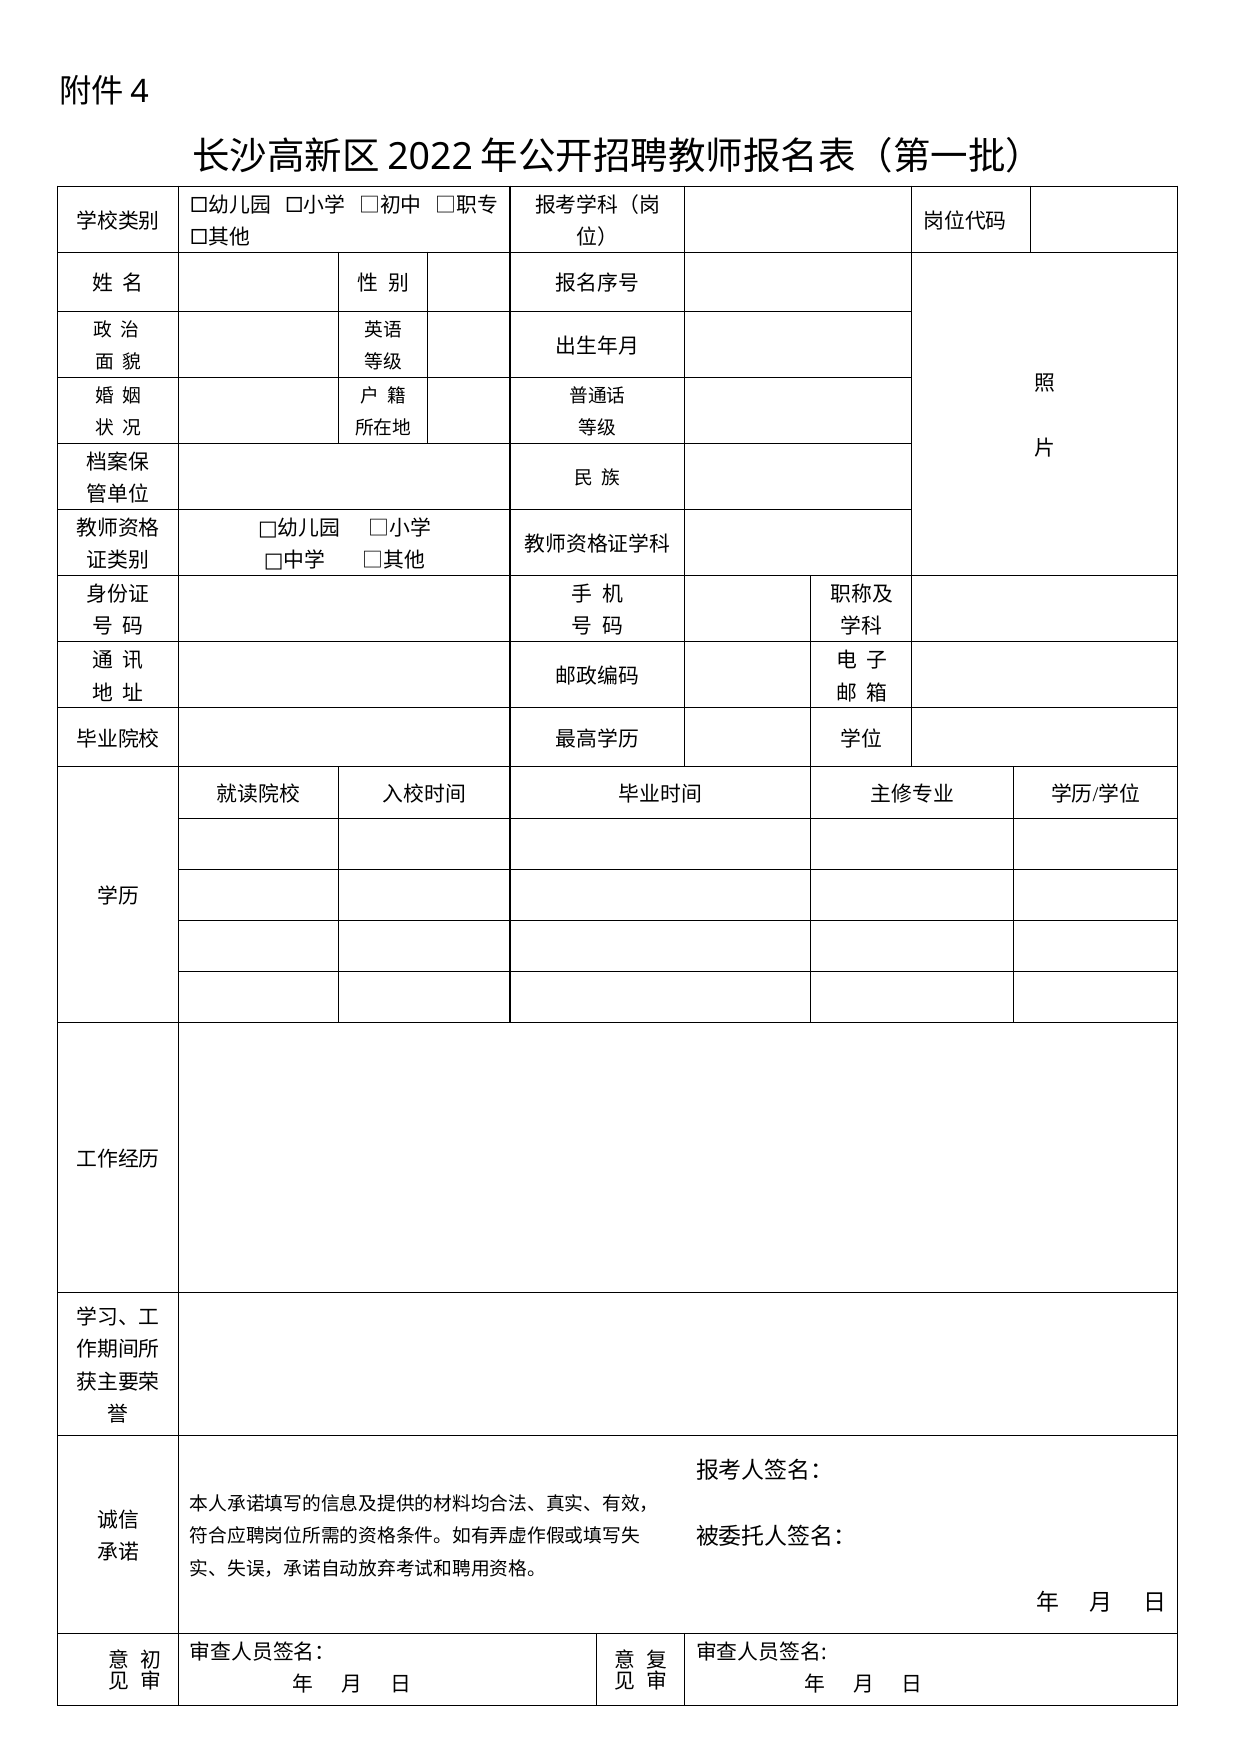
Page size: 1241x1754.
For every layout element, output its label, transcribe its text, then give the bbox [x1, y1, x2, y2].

table_cell 邮政编码 [511, 642, 684, 707]
table_cell [339, 921, 509, 971]
table_cell 电 子 邮 箱 [811, 642, 911, 707]
table_cell 最高学历 [511, 708, 684, 766]
table_cell 报考人签名： [685, 1436, 1177, 1501]
table_cell [1031, 187, 1177, 252]
table_cell 教师资格证学科 [511, 510, 684, 575]
table_cell [685, 312, 911, 377]
table_cell 政 治 面 貌 [58, 312, 178, 377]
table_cell 报考学科（岗位） [511, 187, 684, 252]
table_cell 工作经历 [58, 1023, 178, 1292]
table_cell [811, 921, 1013, 971]
table_cell [685, 510, 911, 575]
table_cell [1014, 972, 1177, 1022]
table_cell [685, 378, 911, 443]
table_cell [179, 708, 509, 766]
table_cell 就读院校 [179, 767, 338, 817]
table_cell [179, 253, 338, 311]
table_cell [179, 819, 338, 868]
table_cell 手 机 号 码 [511, 576, 684, 641]
table_cell [339, 972, 509, 1022]
table_cell [912, 576, 1177, 641]
table_cell [179, 378, 338, 443]
table_cell [339, 870, 509, 920]
table_cell [1014, 819, 1177, 868]
table_cell 报名序号 [511, 253, 684, 311]
table_cell [511, 972, 810, 1022]
table_cell [685, 253, 911, 311]
table_cell [685, 187, 911, 252]
table_cell 年 月 日 [685, 1567, 1177, 1633]
table_cell 户 籍 所在地 [339, 378, 427, 443]
table_cell [1014, 870, 1177, 920]
table_cell 初审 意见 [58, 1634, 178, 1705]
table_cell 学历/学位 [1014, 767, 1177, 817]
table_cell [511, 870, 810, 920]
table_cell 学历 [58, 767, 178, 1022]
table_cell 普通话 等级 [511, 378, 684, 443]
table_cell 毕业时间 [511, 767, 810, 817]
table_cell [179, 972, 338, 1022]
table_cell [685, 642, 810, 707]
table_cell [685, 708, 810, 766]
table_cell [179, 1023, 1177, 1292]
table_cell [685, 576, 810, 641]
table_cell [1014, 921, 1177, 971]
table_cell [179, 642, 509, 707]
table_cell [912, 642, 1177, 707]
table_cell 教师资格证类别 [58, 510, 178, 575]
table_cell [811, 819, 1013, 868]
table_cell 本人承诺填写的信息及提供的材料均合法、真实、有效，符合应聘岗位所需的资格条件。如有弄虚作假或填写失实、失误，承诺自动放弃考试和聘用资格。 [179, 1436, 684, 1633]
table_cell [339, 819, 509, 868]
table_cell 审查人员签名: 年 月 日 [685, 1634, 1177, 1705]
table_cell 照 片 [912, 253, 1177, 575]
table_cell 婚 姻 状 况 [58, 378, 178, 443]
table_cell 幼儿园 小学 □初中 □职专 其他 [179, 187, 509, 252]
table_cell 岗位代码 [912, 187, 1030, 252]
table_cell 英语 等级 [339, 312, 427, 377]
table_cell [179, 576, 509, 641]
text 附件4 [59, 56, 1053, 121]
table_cell 出生年月 [511, 312, 684, 377]
table_header 长沙高新区2022年公开招聘教师报名表（第一批） [57, 121, 1177, 186]
table_cell 学校类别 [58, 187, 178, 252]
table_cell 姓 名 [58, 253, 178, 311]
table_cell 被委托人签名： [685, 1501, 1177, 1567]
table_cell 主修专业 [811, 767, 1013, 817]
table_cell 学习、工作期间所获主要荣誉 [58, 1293, 178, 1435]
table_cell 民 族 [511, 444, 684, 509]
table_cell [511, 921, 810, 971]
table_cell 通 讯 地 址 [58, 642, 178, 707]
table_cell [912, 708, 1177, 766]
table_cell [811, 972, 1013, 1022]
table_cell 档案保 管单位 [58, 444, 178, 509]
table_cell 诚信 承诺 [58, 1436, 178, 1633]
table_cell 性 别 [339, 253, 427, 311]
table_cell [811, 870, 1013, 920]
table_cell [685, 444, 911, 509]
table_cell [428, 312, 509, 377]
table_cell 职称及学科 [811, 576, 911, 641]
table_cell 学位 [811, 708, 911, 766]
table_cell [179, 444, 509, 509]
table_cell [179, 312, 338, 377]
table_cell □幼儿园 □小学 □中学 □其他 [179, 510, 509, 575]
table_cell 复审 意见 [597, 1634, 684, 1705]
table_cell [428, 378, 509, 443]
table_cell 入校时间 [339, 767, 509, 817]
table_cell [179, 870, 338, 920]
table_cell [428, 253, 509, 311]
table_cell 审查人员签名： 年 月 日 [179, 1634, 596, 1705]
table_cell [511, 819, 810, 868]
table_cell 身份证 号 码 [58, 576, 178, 641]
table_cell 毕业院校 [58, 708, 178, 766]
table_cell [179, 921, 338, 971]
table_cell [179, 1293, 1177, 1435]
